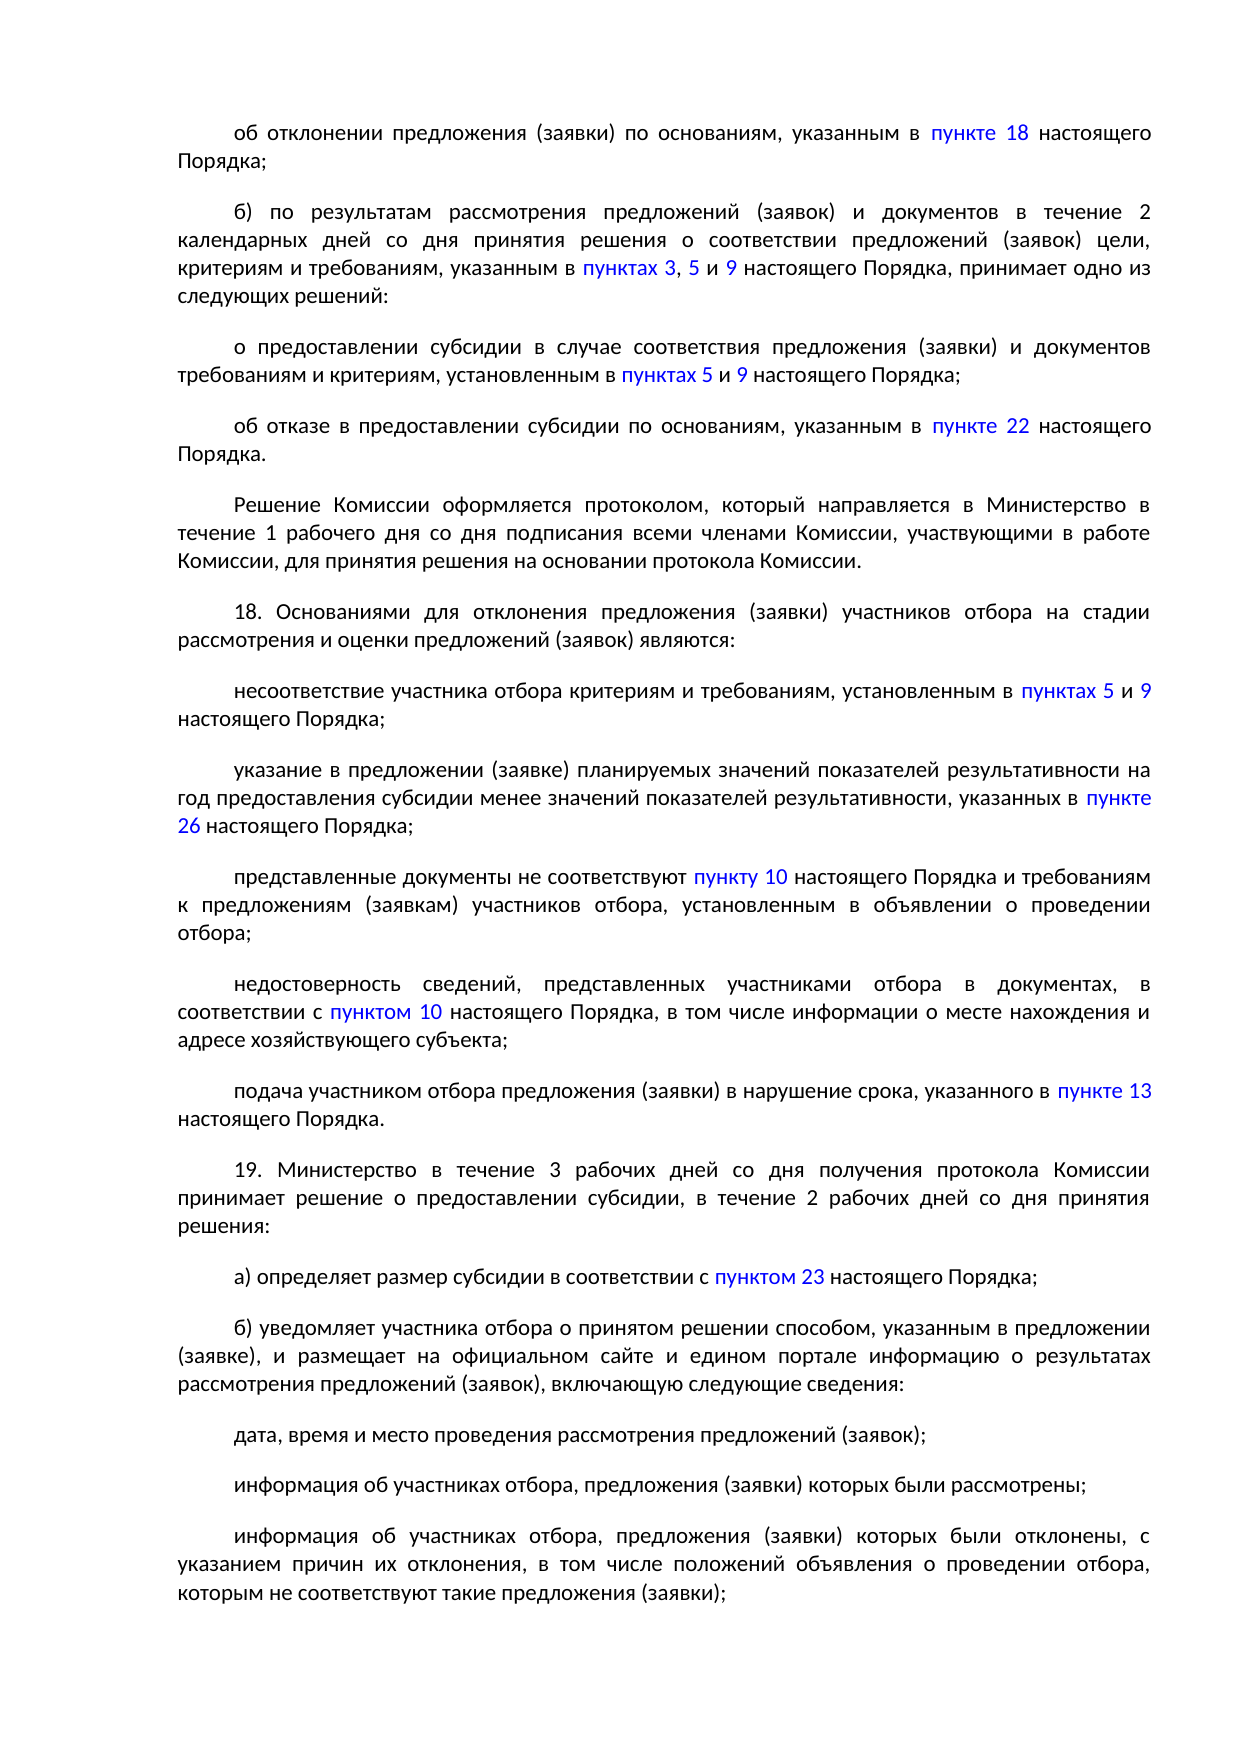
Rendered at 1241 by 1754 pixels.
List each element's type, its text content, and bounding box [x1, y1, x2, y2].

text 19. Министерство в течение 3 рабочих дней со дня получения протокола Комиссии принимает решение о предоставлении субсидии, в течение 2 рабочих дней со дня принятия решения: [177, 1155, 1152, 1239]
text информация об участниках отбора, предложения (заявки) которых были рассмотрены; [177, 1471, 1152, 1499]
text о предоставлении субсидии в случае соответствия предложения (заявки) и документов требованиям и критериям, установленным в пунктах 5 и 9 настоящего Порядка; [177, 332, 1152, 388]
text Решение Комиссии оформляется протоколом, который направляется в Министерство в течение 1 рабочего дня со дня подписания всеми членами Комиссии, участвующими в работе Комиссии, для принятия решения на основании протокола Комиссии. [177, 490, 1152, 574]
text дата, время и место проведения рассмотрения предложений (заявок); [177, 1420, 1152, 1448]
text б) уведомляет участника отбора о принятом решении способом, указанным в предложении (заявке), и размещает на официальном сайте и едином портале информацию о результатах рассмотрения предложений (заявок), включающую следующие сведения: [177, 1313, 1152, 1397]
text об отказе в предоставлении субсидии по основаниям, указанным в пункте 22 настоящего Порядка. [177, 411, 1152, 467]
text б) по результатам рассмотрения предложений (заявок) и документов в течение 2 календарных дней со дня принятия решения о соответствии предложений (заявок) цели, критериям и требованиям, указанным в пунктах 3, 5 и 9 настоящего Порядка, принимает одно из следующих решений: [177, 197, 1152, 309]
text об отклонении предложения (заявки) по основаниям, указанным в пункте 18 настоящего Порядка; [177, 118, 1152, 174]
text подача участником отбора предложения (заявки) в нарушение срока, указанного в пункте 13 настоящего Порядка. [177, 1076, 1152, 1132]
text несоответствие участника отбора критериям и требованиям, установленным в пунктах 5 и 9 настоящего Порядка; [177, 676, 1152, 732]
text информация об участниках отбора, предложения (заявки) которых были отклонены, с указанием причин их отклонения, в том числе положений объявления о проведении отбора, которым не соответствуют такие предложения (заявки); [177, 1522, 1152, 1606]
text указание в предложении (заявке) планируемых значений показателей результативности на год предоставления субсидии менее значений показателей результативности, указанных в пункте 26 настоящего Порядка; [177, 755, 1152, 839]
text представленные документы не соответствуют пункту 10 настоящего Порядка и требованиям к предложениям (заявкам) участников отбора, установленным в объявлении о проведении отбора; [177, 862, 1152, 946]
text а) определяет размер субсидии в соответствии с пунктом 23 настоящего Порядка; [177, 1262, 1152, 1290]
text 18. Основаниями для отклонения предложения (заявки) участников отбора на стадии рассмотрения и оценки предложений (заявок) являются: [177, 597, 1152, 653]
text недостоверность сведений, представленных участниками отбора в документах, в соответствии с пунктом 10 настоящего Порядка, в том числе информации о месте нахождения и адресе хозяйствующего субъекта; [177, 969, 1152, 1053]
